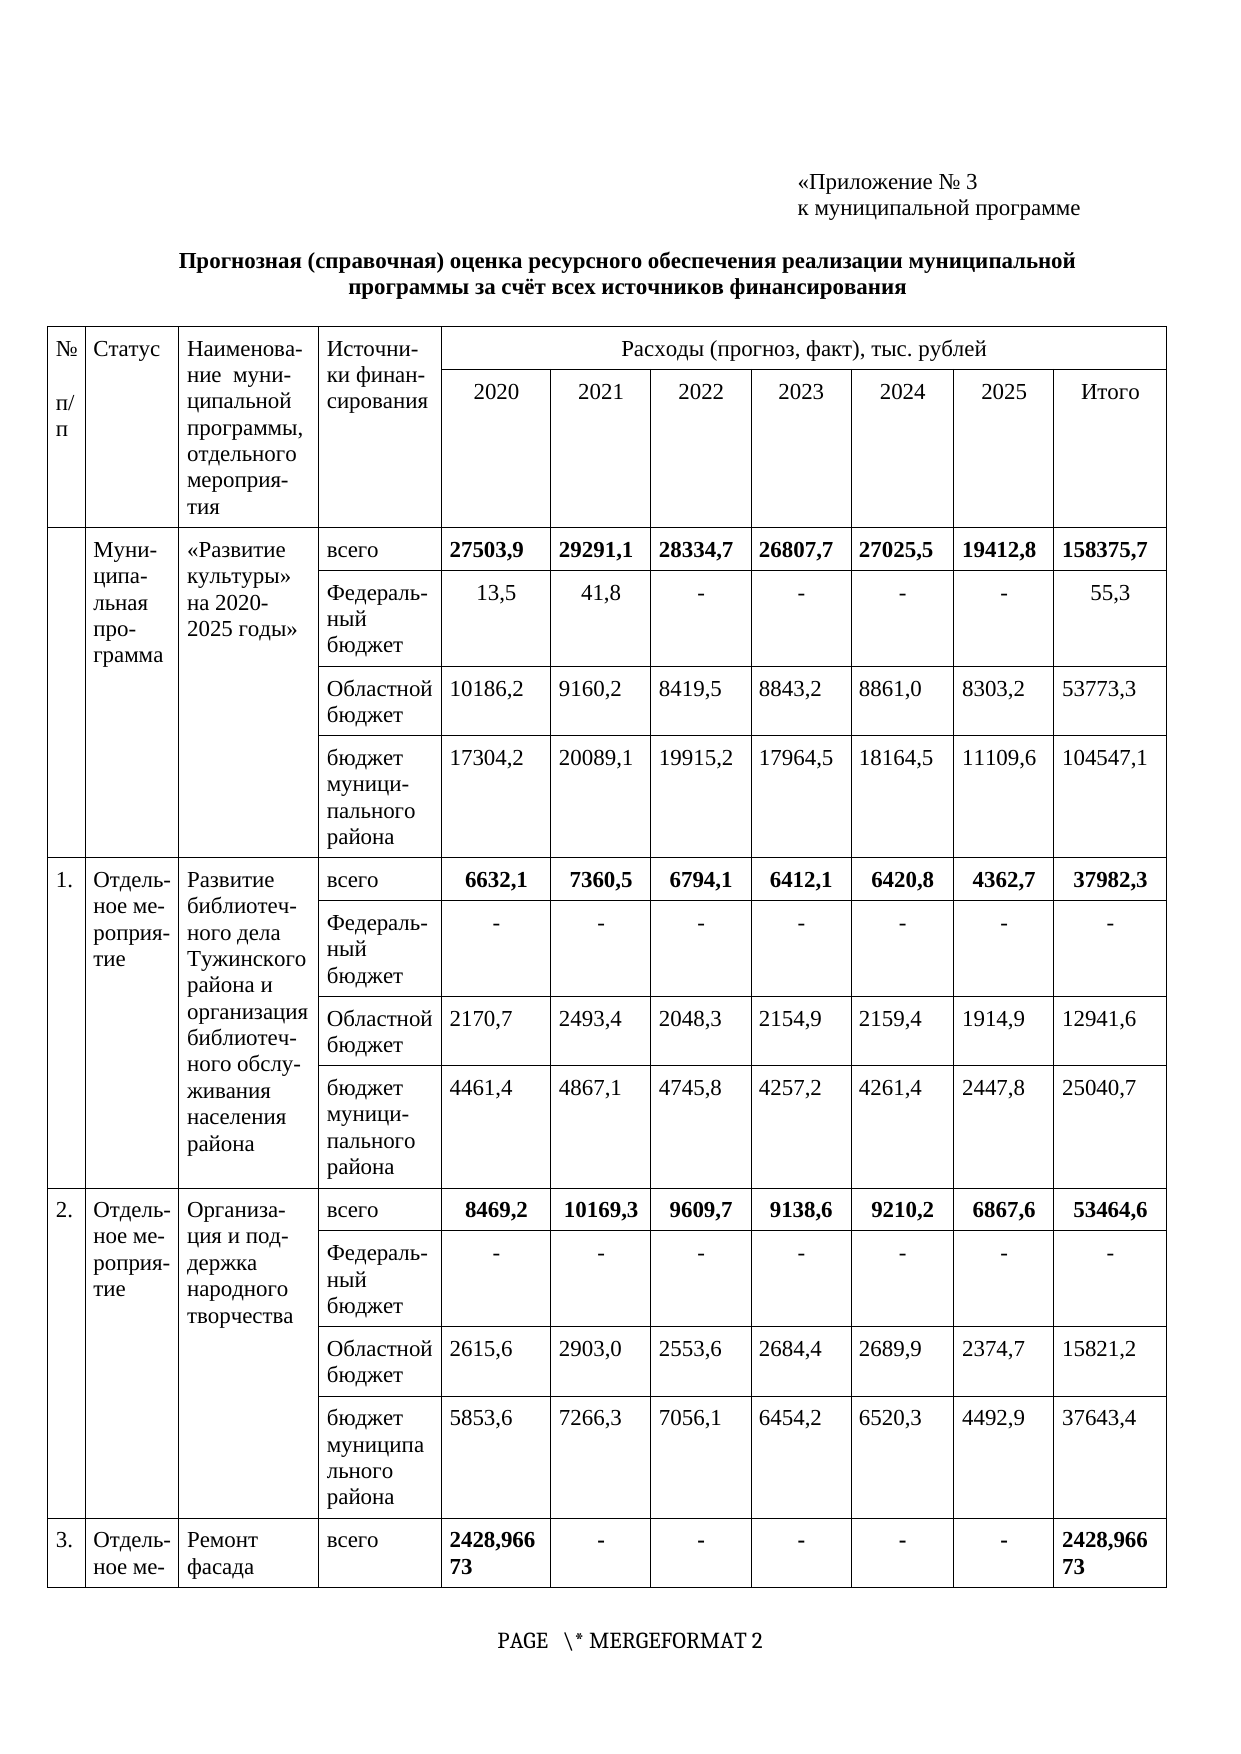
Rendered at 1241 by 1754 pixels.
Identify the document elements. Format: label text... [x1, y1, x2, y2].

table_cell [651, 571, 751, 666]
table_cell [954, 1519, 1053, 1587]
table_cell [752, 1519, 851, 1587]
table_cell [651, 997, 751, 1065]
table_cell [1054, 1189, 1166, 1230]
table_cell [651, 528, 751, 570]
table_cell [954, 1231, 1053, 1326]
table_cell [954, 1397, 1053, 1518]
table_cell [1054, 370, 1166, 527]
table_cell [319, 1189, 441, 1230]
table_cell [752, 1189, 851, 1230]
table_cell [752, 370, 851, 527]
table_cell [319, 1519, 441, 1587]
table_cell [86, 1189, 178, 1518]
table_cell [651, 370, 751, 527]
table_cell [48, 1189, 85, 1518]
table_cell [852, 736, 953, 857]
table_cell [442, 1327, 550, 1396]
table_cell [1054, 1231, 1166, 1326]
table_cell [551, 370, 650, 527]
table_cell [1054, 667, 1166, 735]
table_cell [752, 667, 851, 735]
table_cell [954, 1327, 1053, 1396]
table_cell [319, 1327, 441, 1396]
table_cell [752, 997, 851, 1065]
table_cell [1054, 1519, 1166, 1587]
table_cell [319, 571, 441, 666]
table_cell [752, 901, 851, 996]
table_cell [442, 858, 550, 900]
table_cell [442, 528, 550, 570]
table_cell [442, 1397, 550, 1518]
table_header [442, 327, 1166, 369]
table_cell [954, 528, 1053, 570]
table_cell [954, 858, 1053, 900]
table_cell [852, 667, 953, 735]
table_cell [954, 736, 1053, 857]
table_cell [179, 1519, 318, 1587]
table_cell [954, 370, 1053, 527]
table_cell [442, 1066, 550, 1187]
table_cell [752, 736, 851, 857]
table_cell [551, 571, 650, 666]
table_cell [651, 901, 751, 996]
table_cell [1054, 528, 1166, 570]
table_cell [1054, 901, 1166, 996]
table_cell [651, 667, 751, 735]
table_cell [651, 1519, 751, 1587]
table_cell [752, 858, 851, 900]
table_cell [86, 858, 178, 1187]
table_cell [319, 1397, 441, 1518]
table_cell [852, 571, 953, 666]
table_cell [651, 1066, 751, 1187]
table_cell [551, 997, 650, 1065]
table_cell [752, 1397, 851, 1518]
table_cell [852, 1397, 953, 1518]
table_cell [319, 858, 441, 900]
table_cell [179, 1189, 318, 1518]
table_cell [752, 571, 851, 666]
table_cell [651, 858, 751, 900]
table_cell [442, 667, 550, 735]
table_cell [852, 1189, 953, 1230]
text «Приложение № 3 [118, 168, 1137, 194]
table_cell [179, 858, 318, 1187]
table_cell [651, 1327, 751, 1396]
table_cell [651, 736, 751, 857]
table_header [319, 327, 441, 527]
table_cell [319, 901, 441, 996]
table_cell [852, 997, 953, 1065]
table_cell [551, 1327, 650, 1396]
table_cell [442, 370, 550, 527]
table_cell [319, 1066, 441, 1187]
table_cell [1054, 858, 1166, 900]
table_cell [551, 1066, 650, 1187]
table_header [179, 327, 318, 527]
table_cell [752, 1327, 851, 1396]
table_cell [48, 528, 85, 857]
text к муниципальной программе [118, 194, 1137, 220]
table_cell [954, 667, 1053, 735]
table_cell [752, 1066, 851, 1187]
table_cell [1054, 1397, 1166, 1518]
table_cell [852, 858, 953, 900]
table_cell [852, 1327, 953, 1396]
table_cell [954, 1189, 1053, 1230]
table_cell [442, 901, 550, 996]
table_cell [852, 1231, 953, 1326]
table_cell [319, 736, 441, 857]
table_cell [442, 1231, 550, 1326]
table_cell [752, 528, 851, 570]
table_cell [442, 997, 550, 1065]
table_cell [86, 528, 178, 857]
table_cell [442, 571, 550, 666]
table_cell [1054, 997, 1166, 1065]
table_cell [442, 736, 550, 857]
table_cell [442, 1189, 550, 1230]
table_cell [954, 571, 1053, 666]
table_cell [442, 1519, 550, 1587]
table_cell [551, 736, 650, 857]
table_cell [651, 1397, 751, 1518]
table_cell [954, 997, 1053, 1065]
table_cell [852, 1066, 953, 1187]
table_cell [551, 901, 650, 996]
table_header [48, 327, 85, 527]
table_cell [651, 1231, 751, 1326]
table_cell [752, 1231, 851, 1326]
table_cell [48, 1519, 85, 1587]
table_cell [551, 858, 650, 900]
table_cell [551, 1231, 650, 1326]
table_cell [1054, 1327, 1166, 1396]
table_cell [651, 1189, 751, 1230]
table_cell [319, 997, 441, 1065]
text Прогнозная (справочная) оценка ресурсного обеспечения реализации муниципальной программы за счёт всех источников финансирования [118, 247, 1137, 299]
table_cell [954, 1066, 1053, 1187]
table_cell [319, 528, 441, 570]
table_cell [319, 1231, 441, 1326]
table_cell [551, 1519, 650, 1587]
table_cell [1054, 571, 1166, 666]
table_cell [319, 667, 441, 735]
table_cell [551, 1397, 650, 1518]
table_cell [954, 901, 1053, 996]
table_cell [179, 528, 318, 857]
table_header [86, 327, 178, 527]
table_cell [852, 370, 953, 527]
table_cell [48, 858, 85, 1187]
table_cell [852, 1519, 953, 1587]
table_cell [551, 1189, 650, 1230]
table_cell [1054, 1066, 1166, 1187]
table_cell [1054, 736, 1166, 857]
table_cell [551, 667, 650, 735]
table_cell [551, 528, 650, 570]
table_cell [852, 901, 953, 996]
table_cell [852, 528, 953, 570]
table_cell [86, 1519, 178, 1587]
